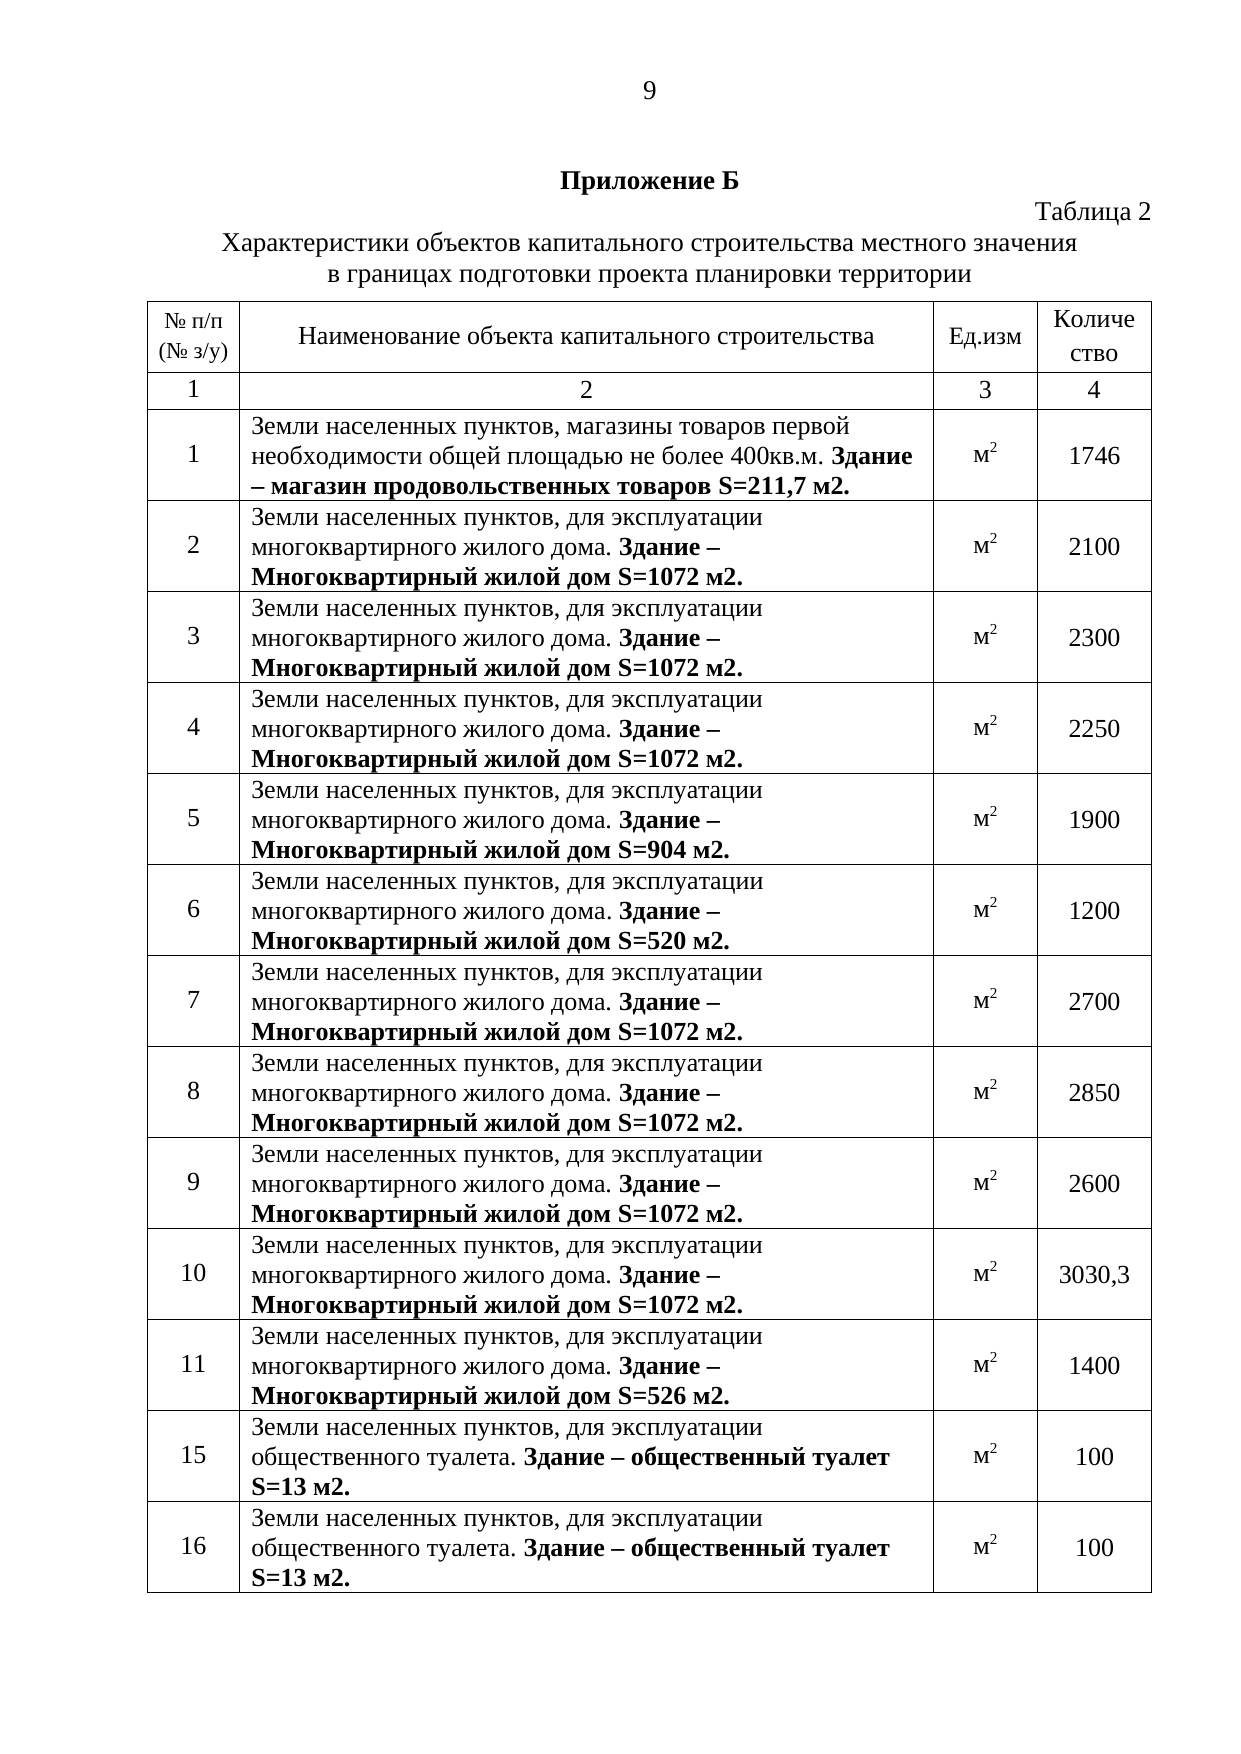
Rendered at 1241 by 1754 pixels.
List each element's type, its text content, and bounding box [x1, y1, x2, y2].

table_cell 15 [148, 1411, 239, 1501]
table_cell м2 [934, 410, 1037, 500]
table_cell м2 [934, 1229, 1037, 1319]
table_cell 5 [148, 774, 239, 864]
table_cell 2 [148, 501, 239, 591]
table_cell Земли населенных пунктов, для эксплуатации многоквартирного жилого дома. Здание – Многоквартирный жилой дом S=904 м2. [240, 774, 933, 864]
table_cell Земли населенных пунктов, для эксплуатации многоквартирного жилого дома. Здание – Многоквартирный жилой дом S=1072 м2. [240, 501, 933, 591]
table_cell м2 [934, 592, 1037, 682]
text в границах подготовки проекта планировки территории [148, 257, 1152, 289]
text Приложение Б [148, 164, 1152, 195]
table_cell Земли населенных пунктов, для эксплуатации многоквартирного жилого дома. Здание – Многоквартирный жилой дом S=1072 м2. [240, 592, 933, 682]
table_cell Земли населенных пунктов, для эксплуатации многоквартирного жилого дома. Здание – Многоквартирный жилой дом S=1072 м2. [240, 956, 933, 1046]
table_cell 1746 [1038, 410, 1151, 500]
table_cell м2 [934, 865, 1037, 955]
table_cell 4 [1038, 373, 1151, 409]
table_cell Земли населенных пунктов, магазины товаров первой необходимости общей площадью не более 400кв.м. Здание – магазин продовольственных товаров S=211,7 м2. [240, 410, 933, 500]
table_cell м2 [934, 1320, 1037, 1410]
table_cell 3 [934, 373, 1037, 409]
table_cell 3 [148, 592, 239, 682]
table_cell м2 [934, 956, 1037, 1046]
table_cell м2 [934, 683, 1037, 773]
table_cell 4 [148, 683, 239, 773]
table_cell 9 [148, 1138, 239, 1228]
table_cell 2100 [1038, 501, 1151, 591]
table_cell 1400 [1038, 1320, 1151, 1410]
table_cell 1900 [1038, 774, 1151, 864]
table_cell 11 [148, 1320, 239, 1410]
table_cell 7 [148, 956, 239, 1046]
table_cell 100 [1038, 1502, 1151, 1592]
table_cell 8 [148, 1047, 239, 1137]
text Таблица 2 [148, 195, 1152, 226]
text Характеристики объектов капитального строительства местного значения [148, 226, 1152, 257]
table_cell Земли населенных пунктов, для эксплуатации многоквартирного жилого дома. Здание – Многоквартирный жилой дом S=520 м2. [240, 865, 933, 955]
table_cell Земли населенных пунктов, для эксплуатации многоквартирного жилого дома. Здание – Многоквартирный жилой дом S=1072 м2. [240, 1138, 933, 1228]
table_cell 1200 [1038, 865, 1151, 955]
table_cell 3030,3 [1038, 1229, 1151, 1319]
table_cell 2850 [1038, 1047, 1151, 1137]
table_cell м2 [934, 1411, 1037, 1501]
table_cell 2600 [1038, 1138, 1151, 1228]
table_cell 2700 [1038, 956, 1151, 1046]
table_cell 1 [148, 373, 239, 409]
table_cell 2250 [1038, 683, 1151, 773]
table_header Ед.изм [934, 302, 1037, 372]
table_cell 1 [148, 410, 239, 500]
table_cell Земли населенных пунктов, для эксплуатации многоквартирного жилого дома. Здание – Многоквартирный жилой дом S=526 м2. [240, 1320, 933, 1410]
table_cell Земли населенных пунктов, для эксплуатации многоквартирного жилого дома. Здание – Многоквартирный жилой дом S=1072 м2. [240, 683, 933, 773]
table_cell 10 [148, 1229, 239, 1319]
table_cell 6 [148, 865, 239, 955]
table_cell Земли населенных пунктов, для эксплуатации общественного туалета. Здание – общественный туалет S=13 м2. [240, 1502, 933, 1592]
table_cell м2 [934, 501, 1037, 591]
table_cell м2 [934, 1138, 1037, 1228]
table_cell Земли населенных пунктов, для эксплуатации многоквартирного жилого дома. Здание – Многоквартирный жилой дом S=1072 м2. [240, 1229, 933, 1319]
table_cell 2300 [1038, 592, 1151, 682]
table_cell м2 [934, 1047, 1037, 1137]
table_cell м2 [934, 774, 1037, 864]
table_cell 16 [148, 1502, 239, 1592]
table_cell 2 [240, 373, 933, 409]
table_cell Земли населенных пунктов, для эксплуатации многоквартирного жилого дома. Здание – Многоквартирный жилой дом S=1072 м2. [240, 1047, 933, 1137]
table_header Наименование объекта капитального строительства [240, 302, 933, 372]
table_header № п/п (№ з/у) [148, 302, 239, 372]
table_cell 100 [1038, 1411, 1151, 1501]
table_cell Земли населенных пунктов, для эксплуатации общественного туалета. Здание – общественный туалет S=13 м2. [240, 1411, 933, 1501]
table_cell м2 [934, 1502, 1037, 1592]
table_header Количество [1038, 302, 1151, 372]
